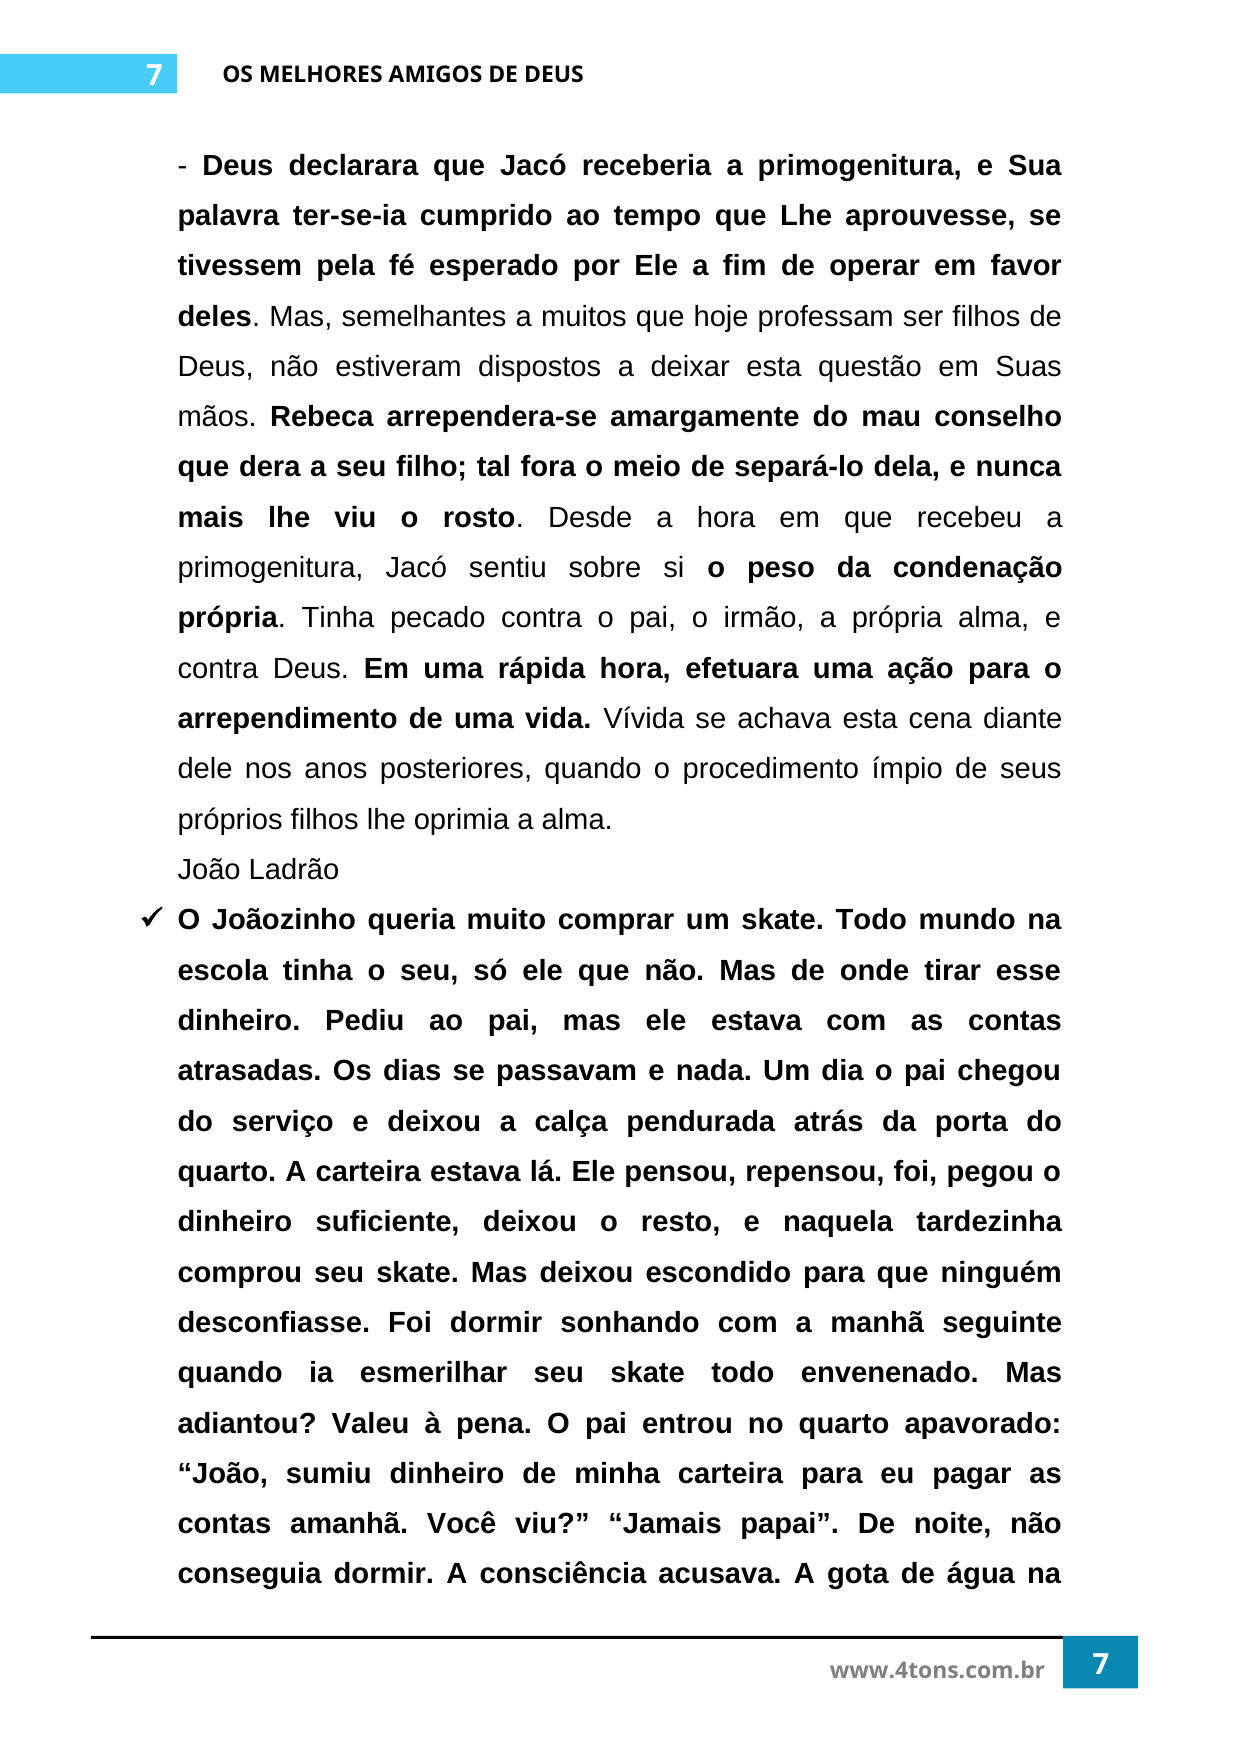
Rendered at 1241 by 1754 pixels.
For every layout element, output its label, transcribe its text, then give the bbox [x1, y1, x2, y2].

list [140, 902, 1063, 1590]
text - Deus declarara que Jacó receberia a primogenitura, e Sua palavra ter-se-ia cumprido ao tempo que Lhe aprouvesse, se tivessem pela fé esperado por Ele a fim de operar em favor deles. Mas, semelhantes a muitos que hoje professam ser filhos de Deus, não estiveram dispostos a deixar esta questão em Suas mãos. Rebeca arrependera-se amargamente do mau conselho que dera a seu filho; tal fora o meio de separá-lo dela, e nunca mais lhe viu o rosto. Desde a hora em que recebeu a primogenitura, Jacó sentiu sobre si o peso da condenação própria. Tinha pecado contra o pai, o irmão, a própria alma, e contra Deus. Em uma rápida hora, efetuara uma ação para o arrependimento de uma vida. Vívida se achava esta cena diante dele nos anos posteriores, quando o procedimento ímpio de seus próprios filhos lhe oprimia a alma. [177, 148, 1063, 835]
text João Ladrão [177, 852, 1063, 886]
